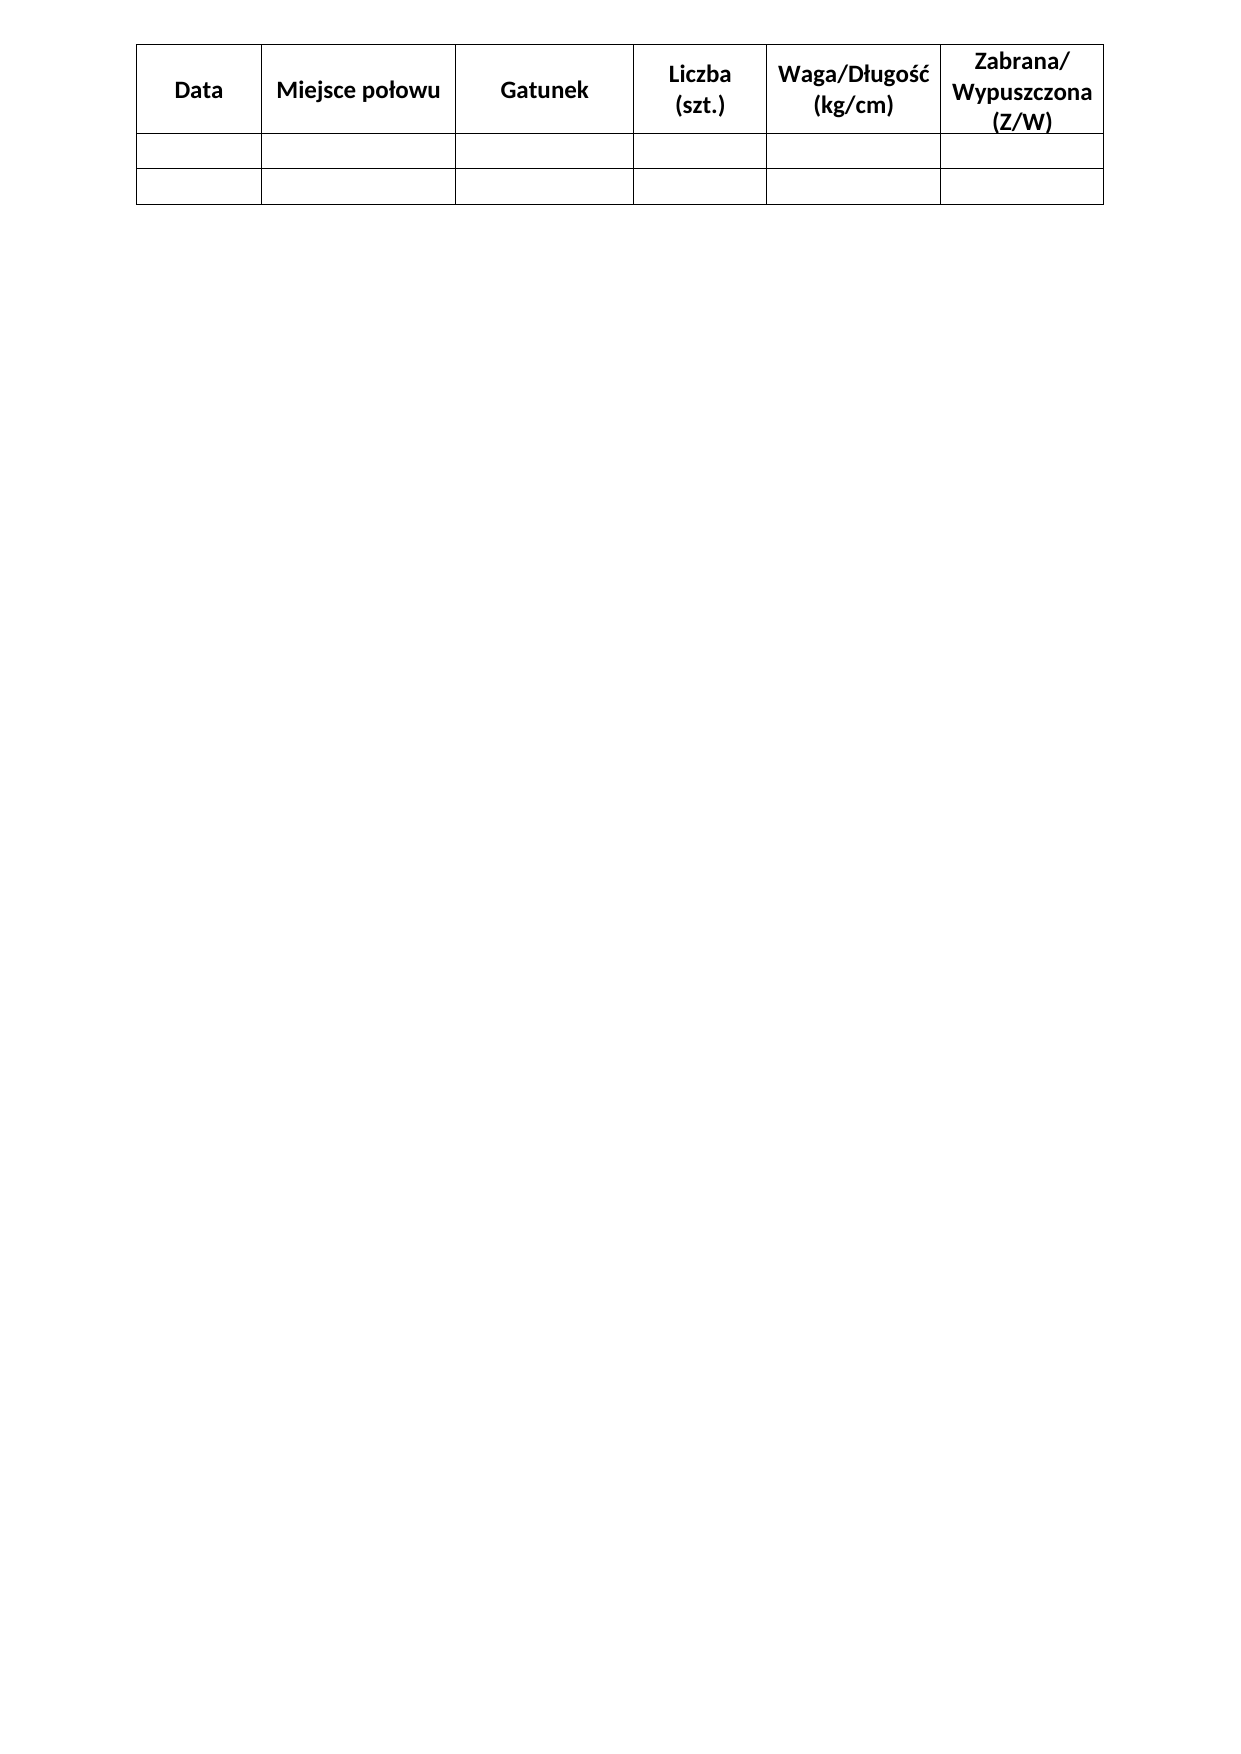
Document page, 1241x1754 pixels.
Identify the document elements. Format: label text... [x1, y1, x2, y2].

table_cell [941, 134, 1103, 168]
table_cell [767, 169, 940, 204]
table_cell [262, 134, 455, 168]
table_header Data [137, 45, 261, 133]
table_cell [456, 134, 633, 168]
table_cell [137, 169, 261, 204]
table_header Miejsce połowu [262, 45, 455, 133]
table_cell [262, 169, 455, 204]
table_header Gatunek [456, 45, 633, 133]
table_cell [767, 134, 940, 168]
table_header Waga/Długość (kg/cm) [767, 45, 940, 133]
table_cell [634, 134, 766, 168]
table_cell [137, 134, 261, 168]
table_cell [456, 169, 633, 204]
table_header Liczba (szt.) [634, 45, 766, 133]
table_cell [634, 169, 766, 204]
table_header Zabrana/ Wypuszczona (Z/W) [941, 45, 1103, 133]
table_cell [941, 169, 1103, 204]
